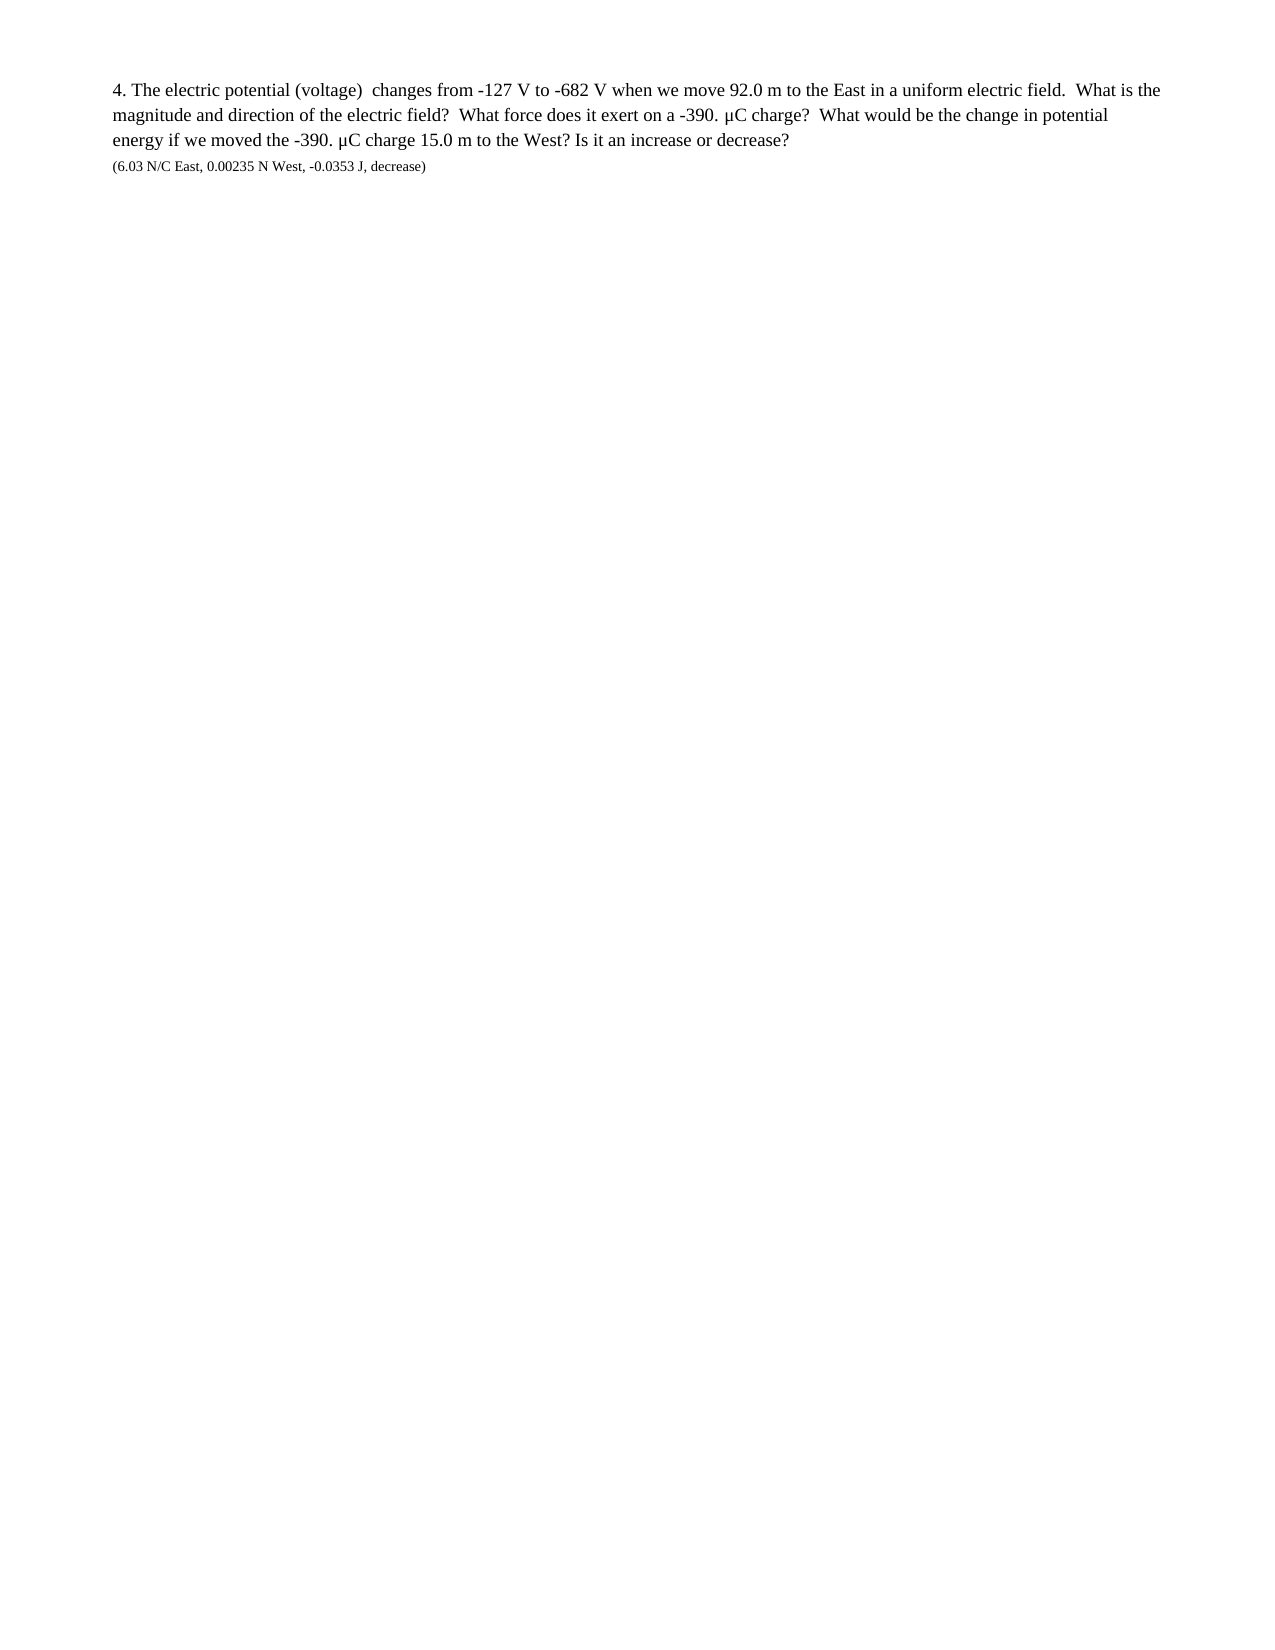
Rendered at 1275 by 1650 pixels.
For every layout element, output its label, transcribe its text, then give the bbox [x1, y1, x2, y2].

text 4. The electric potential (voltage) changes from -127 V to -682 V when we move 92.0 m to the East in a uniform electric field. What is the magnitude and direction of the electric field? What force does it exert on a -390. μC charge? What would be the change in potential energy if we moved the -390. μC charge 15.0 m to the West? Is it an increase or decrease? [112, 75, 1162, 150]
text (6.03 N/C East, 0.00235 N West, -0.0353 J, decrease) [112, 150, 1162, 175]
